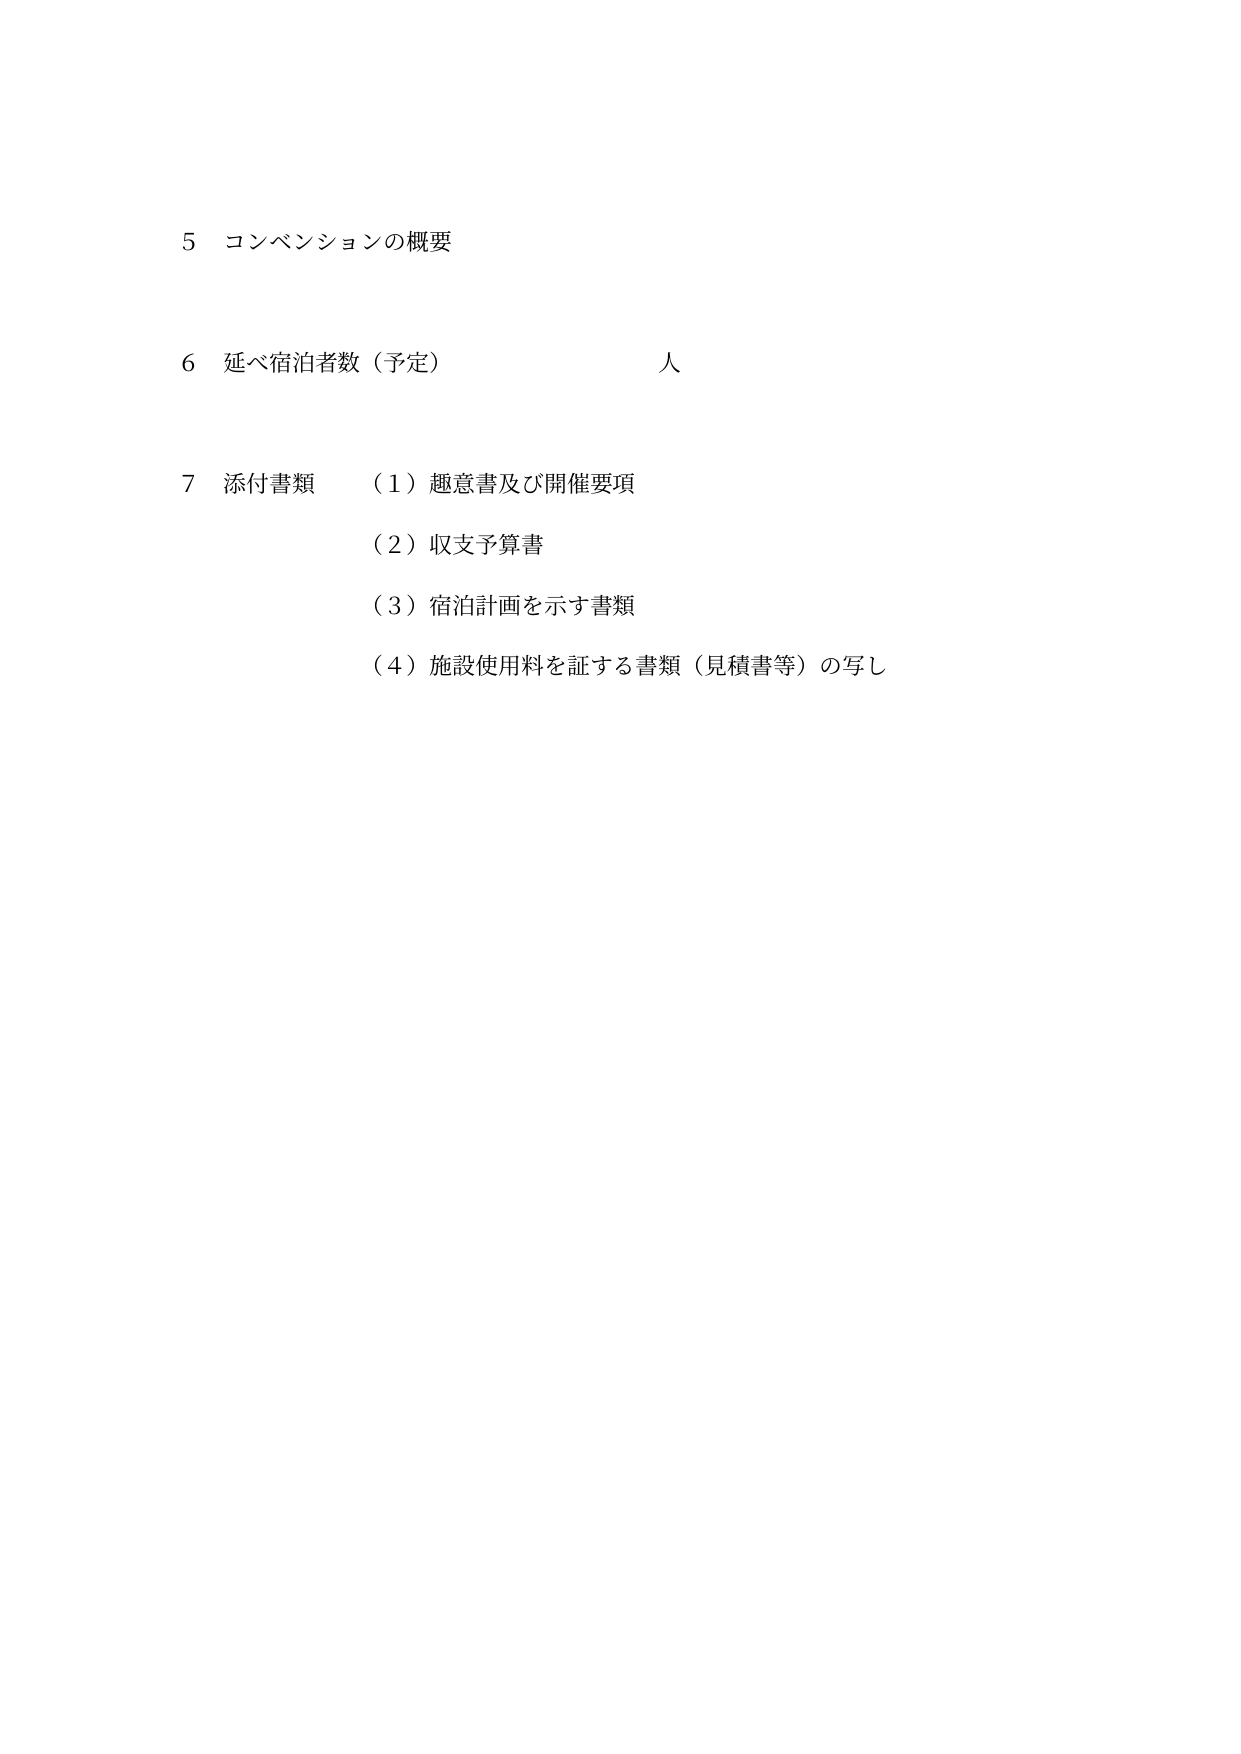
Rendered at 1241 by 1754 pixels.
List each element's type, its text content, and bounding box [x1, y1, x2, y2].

text （４）施設使用料を証する書類（見積書等）の写し [177, 634, 1063, 695]
text ６ 延べ宿泊者数（予定） 人 [177, 331, 1063, 392]
text ５ コンベンションの概要 [177, 210, 1063, 271]
text （３）宿泊計画を示す書類 [177, 574, 1063, 634]
text （２）収支予算書 [177, 513, 1063, 574]
text ７ 添付書類 （１）趣意書及び開催要項 [177, 453, 1063, 513]
